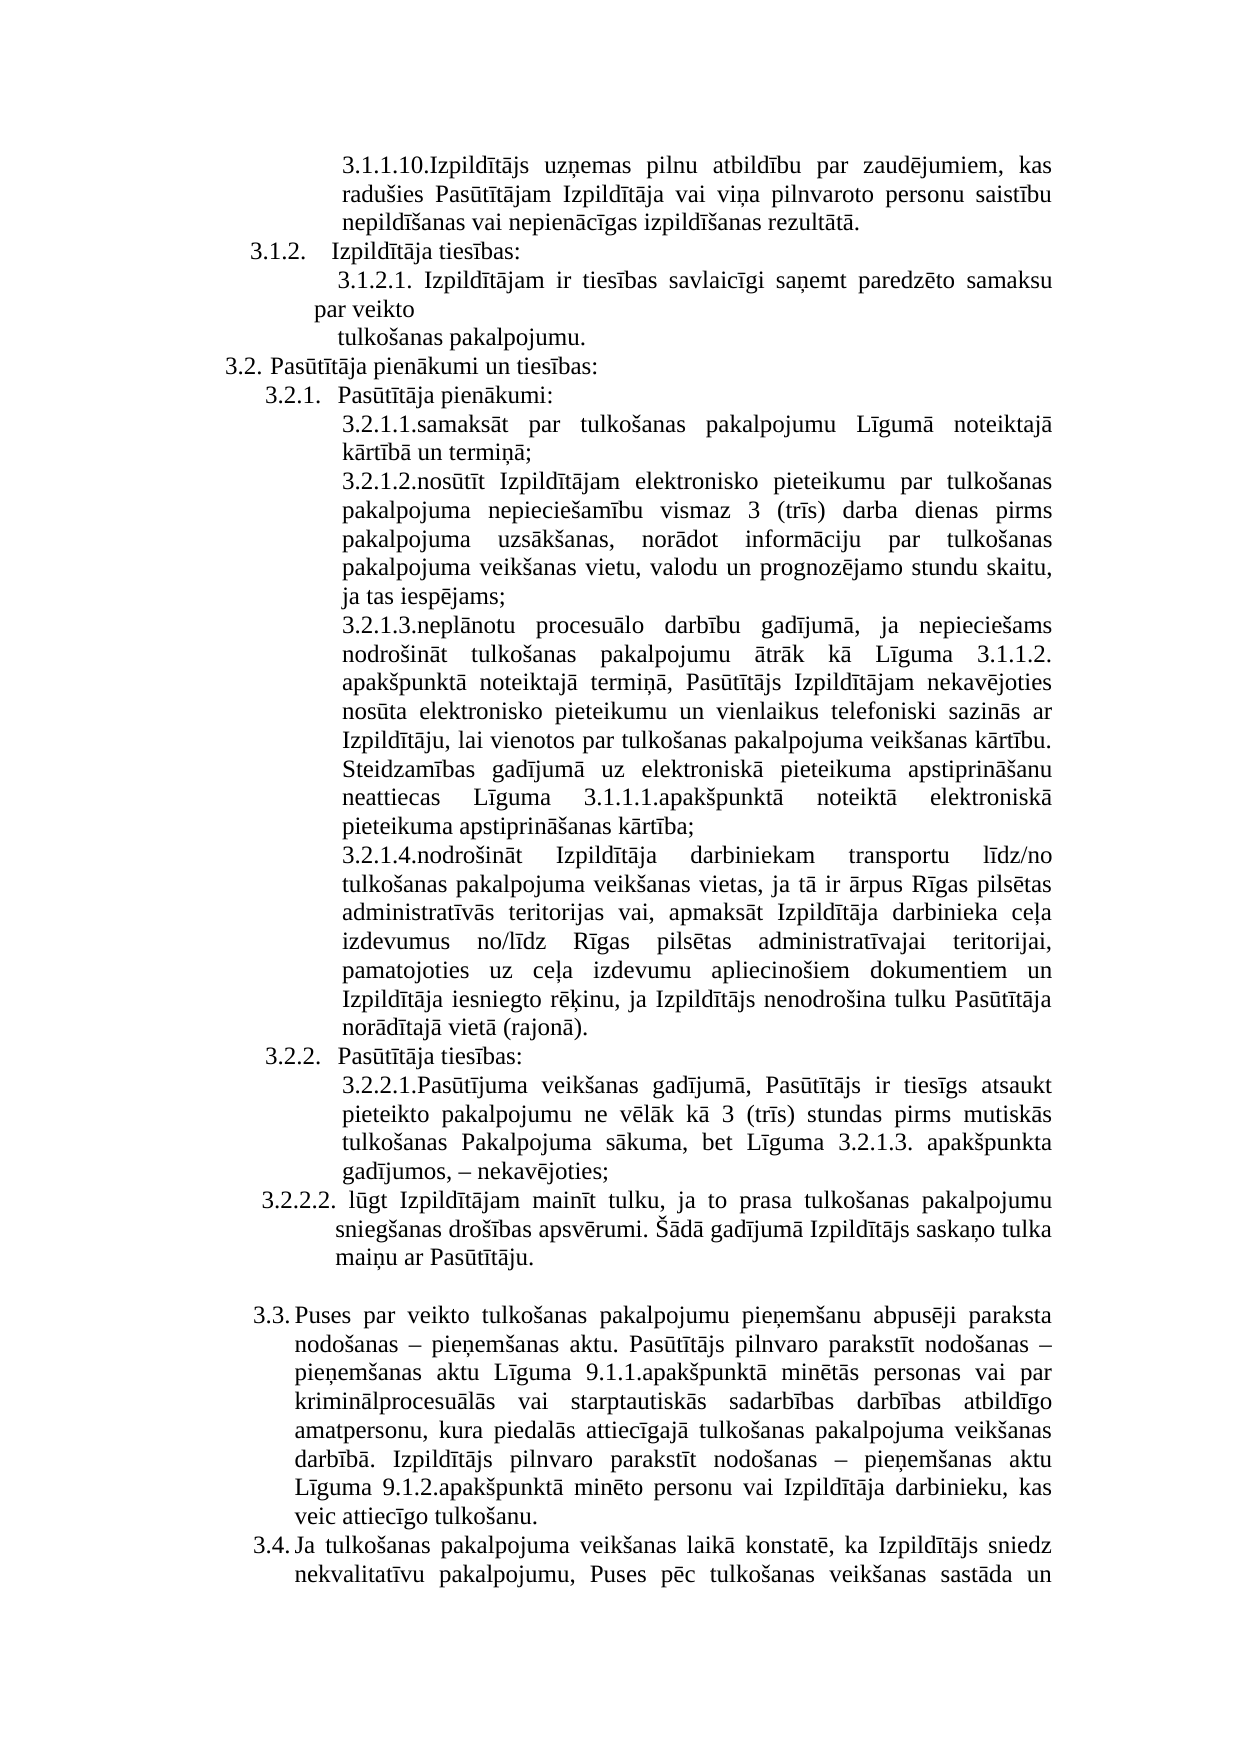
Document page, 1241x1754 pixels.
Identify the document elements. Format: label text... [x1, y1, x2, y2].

list Pasūtītāja pienākumi un tiesības: [225, 351, 1053, 380]
text 3.1.1.10.Izpildītājs uzņemas pilnu atbildību par zaudējumiem, kas radušies Pasūtītājam Izpildītāja vai viņa pilnvaroto personu saistību nepildīšanas vai nepienācīgas izpildīšanas rezultātā. [342, 150, 1053, 236]
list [253, 1530, 1053, 1587]
list Puses par veikto tulkošanas pakalpojumu pieņemšanu abpusēji paraksta nodošanas – pieņemšanas aktu. Pasūtītājs pilnvaro parakstīt nodošanas – pieņemšanas aktu Līguma 9.1.1.apakšpunktā minētās personas vai par kriminālprocesuālās vai starptautiskās sadarbības darbības atbildīgo amatpersonu, kura piedalās attiecīgajā tulkošanas pakalpojuma veikšanas darbībā. Izpildītājs pilnvaro parakstīt nodošanas – pieņemšanas aktu Līguma 9.1.2.apakšpunktā minēto personu vai Izpildītāja darbinieku, kas veic attiecīgo tulkošanu. [253, 1300, 1053, 1530]
text 3.2.1.1.samaksāt par tulkošanas pakalpojumu Līgumā noteiktajā kārtībā un termiņā; [342, 409, 1053, 466]
list Pasūtītāja tiesības: [265, 1041, 1053, 1070]
text 3.1.2. Izpildītāja tiesības: [187, 236, 1053, 265]
list Pasūtītāja pienākumi: [265, 380, 1053, 409]
text 3.2.1.2.nosūtīt Izpildītājam elektronisko pieteikumu par tulkošanas pakalpojuma nepieciešamību vismaz 3 (trīs) darba dienas pirms pakalpojuma uzsākšanas, norādot informāciju par tulkošanas pakalpojuma veikšanas vietu, valodu un prognozējamo stundu skaitu, ja tas iespējams; [342, 466, 1053, 610]
text 3.2.1.3.neplānotu procesuālo darbību gadījumā, ja nepieciešams nodrošināt tulkošanas pakalpojumu ātrāk kā Līguma 3.1.1.2. apakšpunktā noteiktajā termiņā, Pasūtītājs Izpildītājam nekavējoties nosūta elektronisko pieteikumu un vienlaikus telefoniski sazinās ar Izpildītāju, lai vienotos par tulkošanas pakalpojuma veikšanas kārtību. Steidzamības gadījumā uz elektroniskā pieteikuma apstiprināšanu neattiecas Līguma 3.1.1.1.apakšpunktā noteiktā elektroniskā pieteikuma apstiprināšanas kārtība; [342, 610, 1053, 840]
text 3.2.2.2. lūgt Izpildītājam mainīt tulku, ja to prasa tulkošanas pakalpojumu sniegšanas drošības apsvērumi. Šādā gadījumā Izpildītājs saskaņo tulka maiņu ar Pasūtītāju. [261, 1185, 1053, 1271]
text 3.2.2.1.Pasūtījuma veikšanas gadījumā, Pasūtītājs ir tiesīgs atsaukt pieteikto pakalpojumu ne vēlāk kā 3 (trīs) stundas pirms mutiskās tulkošanas Pakalpojuma sākuma, bet Līguma 3.2.1.3. apakšpunkta gadījumos, – nekavējoties; [342, 1070, 1053, 1185]
text tulkošanas pakalpojumu. [314, 322, 1053, 351]
text 3.2.1.4.nodrošināt Izpildītāja darbiniekam transportu līdz/no tulkošanas pakalpojuma veikšanas vietas, ja tā ir ārpus Rīgas pilsētas administratīvās teritorijas vai, apmaksāt Izpildītāja darbinieka ceļa izdevumus no/līdz Rīgas pilsētas administratīvajai teritorijai, pamatojoties uz ceļa izdevumu apliecinošiem dokumentiem un Izpildītāja iesniegto rēķinu, ja Izpildītājs nenodrošina tulku Pasūtītāja norādītajā vietā (rajonā). [342, 840, 1053, 1041]
text 3.1.2.1. Izpildītājam ir tiesības savlaicīgi saņemt paredzēto samaksu par veikto [314, 265, 1053, 322]
